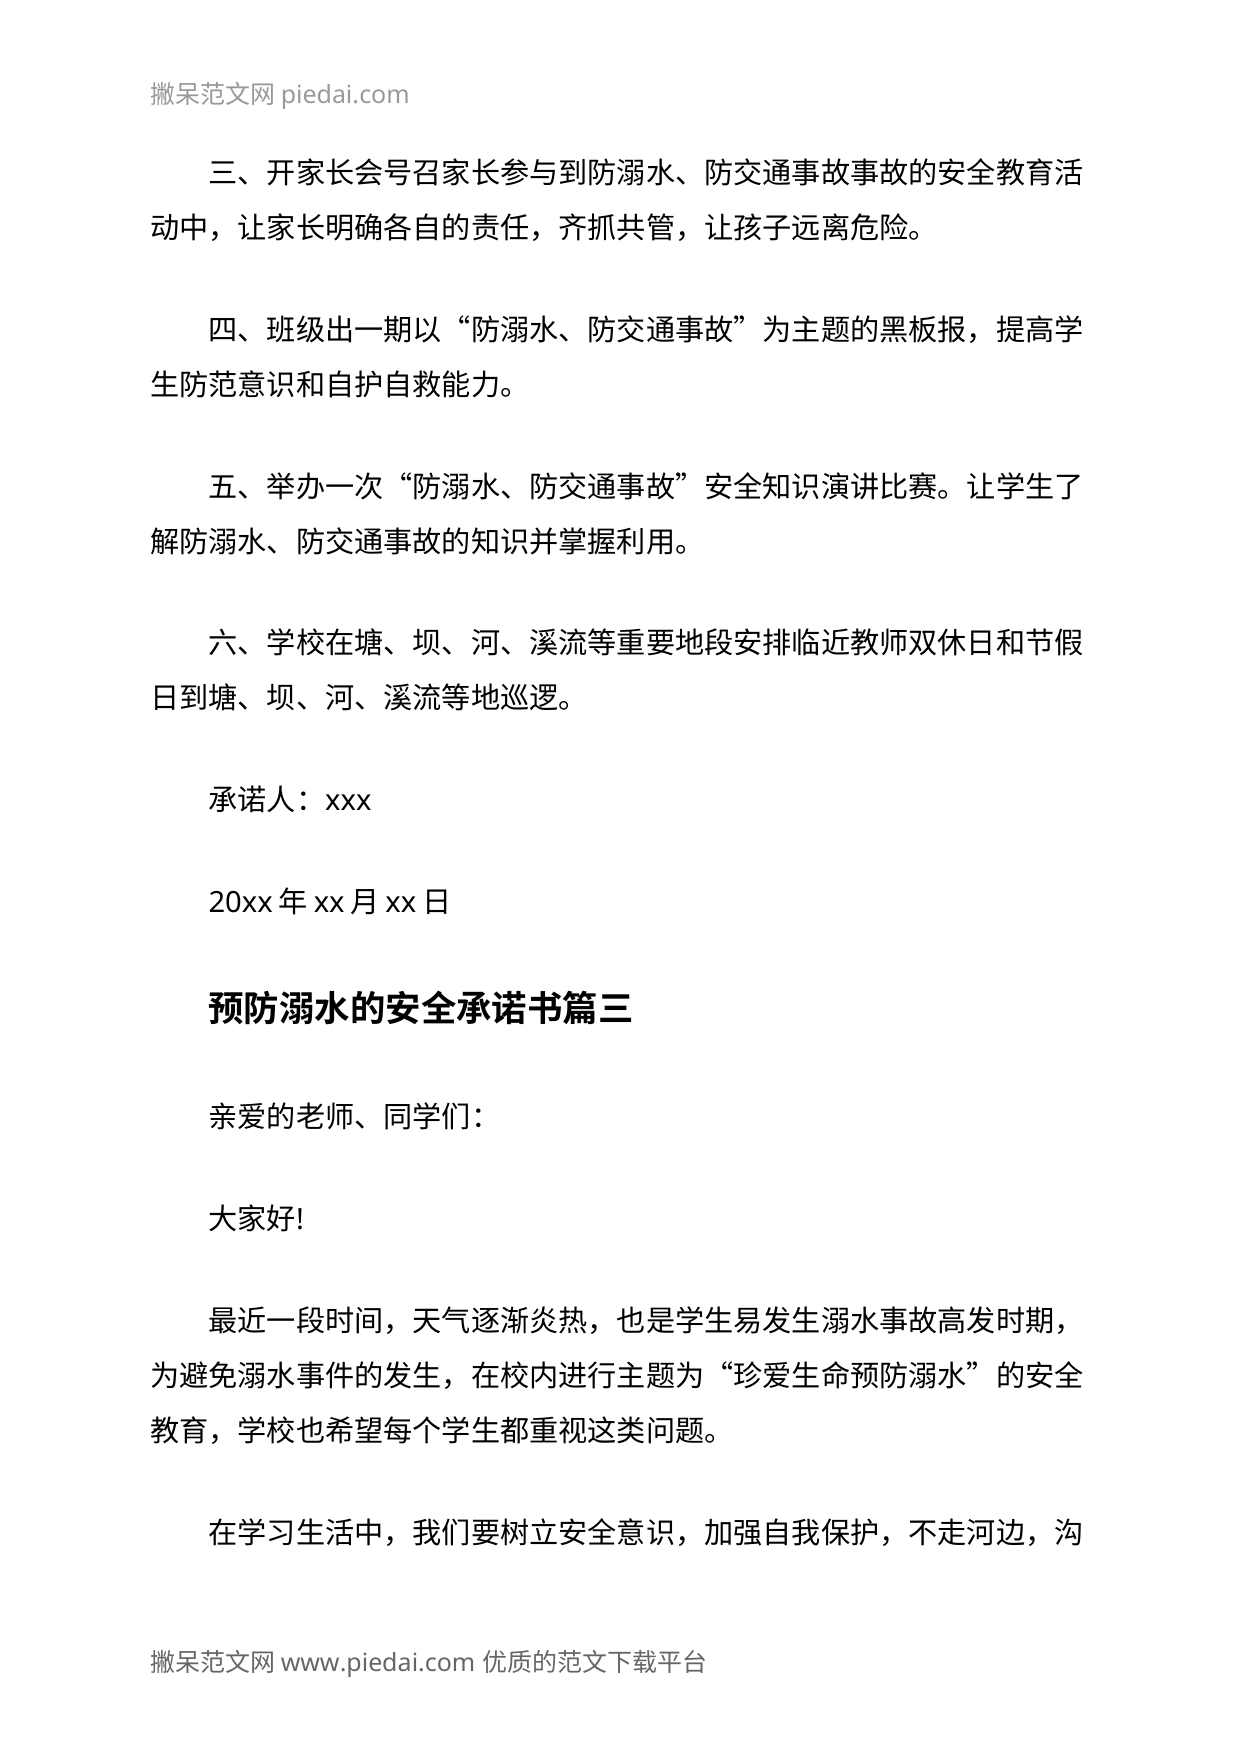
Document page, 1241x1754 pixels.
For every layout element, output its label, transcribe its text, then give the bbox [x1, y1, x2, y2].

text 最近一段时间，天气逐渐炎热，也是学生易发生溺水事故高发时期，为避免溺水事件的发生，在校内进行主题为“珍爱生命预防溺水”的安全教育，学校也希望每个学生都重视这类问题。 [150, 1298, 1090, 1450]
text 三、开家长会号召家长参与到防溺水、防交通事故事故的安全教育活动中，让家长明确各自的责任，齐抓共管，让孩子远离危险。 [150, 150, 1090, 247]
text 五、举办一次“防溺水、防交通事故”安全知识演讲比赛。让学生了解防溺水、防交通事故的知识并掌握利用。 [150, 463, 1090, 561]
text 亲爱的老师、同学们： [150, 1094, 1090, 1136]
text 20xx年xx月xx日 [150, 879, 1090, 921]
text 大家好! [150, 1196, 1090, 1238]
text 承诺人：xxx [150, 777, 1090, 819]
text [150, 1509, 1090, 1552]
text 预防溺水的安全承诺书篇三 [150, 981, 1090, 1032]
text 四、班级出一期以“防溺水、防交通事故”为主题的黑板报，提高学生防范意识和自护自救能力。 [150, 307, 1090, 404]
text 六、学校在塘、坝、河、溪流等重要地段安排临近教师双休日和节假日到塘、坝、河、溪流等地巡逻。 [150, 620, 1090, 717]
